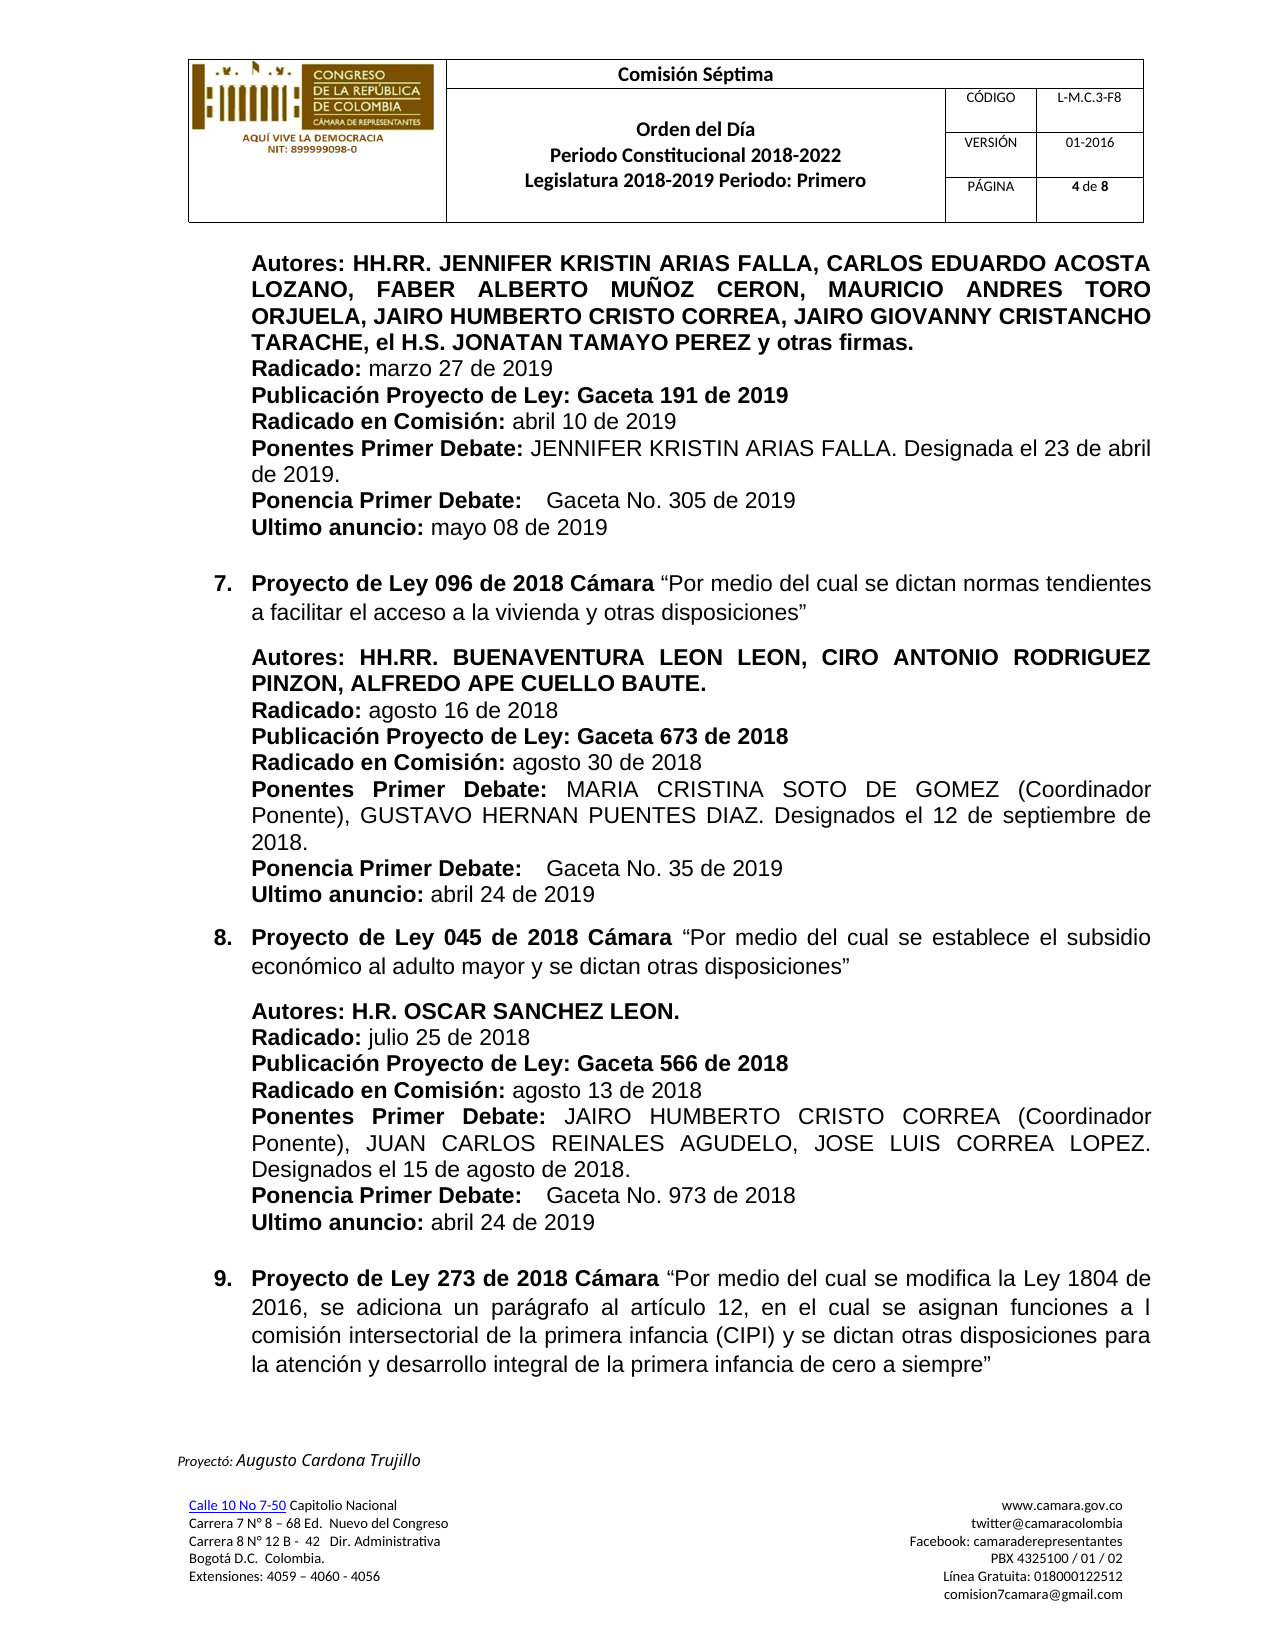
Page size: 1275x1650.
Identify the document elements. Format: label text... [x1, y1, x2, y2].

text Publicación Proyecto de Ley: Gaceta 191 de 2019 [251, 382, 1152, 408]
text Ponencia Primer Debate: Gaceta No. 973 de 2018 [251, 1182, 1152, 1208]
text Radicado en Comisión: abril 10 de 2019 [251, 408, 1152, 434]
text Ponencia Primer Debate: Gaceta No. 35 de 2019 [251, 855, 1152, 881]
text Ultimo anuncio: abril 24 de 2019 [177, 881, 1152, 907]
text Autores: HH.RR. BUENAVENTURA LEON LEON, CIRO ANTONIO RODRIGUEZ PINZON, ALFREDO APE CUELLO BAUTE. [251, 644, 1152, 697]
text Radicado: agosto 16 de 2018 [251, 697, 1152, 723]
text Autores: HH.RR. JENNIFER KRISTIN ARIAS FALLA, CARLOS EDUARDO ACOSTA LOZANO, FABER ALBERTO MUÑOZ CERON, MAURICIO ANDRES TORO ORJUELA, JAIRO HUMBERTO CRISTO CORREA, JAIRO GIOVANNY CRISTANCHO TARACHE, el H.S. JONATAN TAMAYO PEREZ y otras firmas. [251, 250, 1152, 355]
list Proyecto de Ley 096 de 2018 Cámara “Por medio del cual se dictan normas tendientes a facilitar el acceso a la vivienda y otras disposiciones” [213, 570, 1152, 625]
text Publicación Proyecto de Ley: Gaceta 566 de 2018 [251, 1050, 1152, 1077]
text Ponentes Primer Debate: JAIRO HUMBERTO CRISTO CORREA (Coordinador Ponente), JUAN CARLOS REINALES AGUDELO, JOSE LUIS CORREA LOPEZ. Designados el 15 de agosto de 2018. [251, 1103, 1152, 1182]
picture [191, 60, 435, 156]
list Proyecto de Ley 045 de 2018 Cámara “Por medio del cual se establece el subsidio económico al adulto mayor y se dictan otras disposiciones” [213, 924, 1152, 979]
text Ponentes Primer Debate: MARIA CRISTINA SOTO DE GOMEZ (Coordinador Ponente), GUSTAVO HERNAN PUENTES DIAZ. Designados el 12 de septiembre de 2018. [251, 776, 1152, 855]
text Ponencia Primer Debate: Gaceta No. 305 de 2019 [251, 487, 1152, 513]
text Radicado en Comisión: agosto 13 de 2018 [251, 1077, 1152, 1103]
text Radicado: julio 25 de 2018 [251, 1024, 1152, 1050]
list Proyecto de Ley 273 de 2018 Cámara “Por medio del cual se modifica la Ley 1804 de 2016, se adiciona un parágrafo al artículo 12, en el cual se asignan funciones a l comisión intersectorial de la primera infancia (CIPI) y se dictan otras disposiciones para la atención y desarrollo integral de la primera infancia de cero a siempre” [213, 1265, 1152, 1377]
list Ultimo anuncio: mayo 08 de 2019 [251, 513, 1152, 540]
text Radicado en Comisión: agosto 30 de 2018 [251, 749, 1152, 776]
text Radicado: marzo 27 de 2019 [251, 355, 1152, 382]
text Autores: H.R. OSCAR SANCHEZ LEON. [251, 998, 1152, 1024]
text Ponentes Primer Debate: JENNIFER KRISTIN ARIAS FALLA. Designada el 23 de abril de 2019. [251, 434, 1152, 487]
text Publicación Proyecto de Ley: Gaceta 673 de 2018 [251, 723, 1152, 749]
list Ultimo anuncio: abril 24 de 2019 [251, 1208, 1152, 1235]
